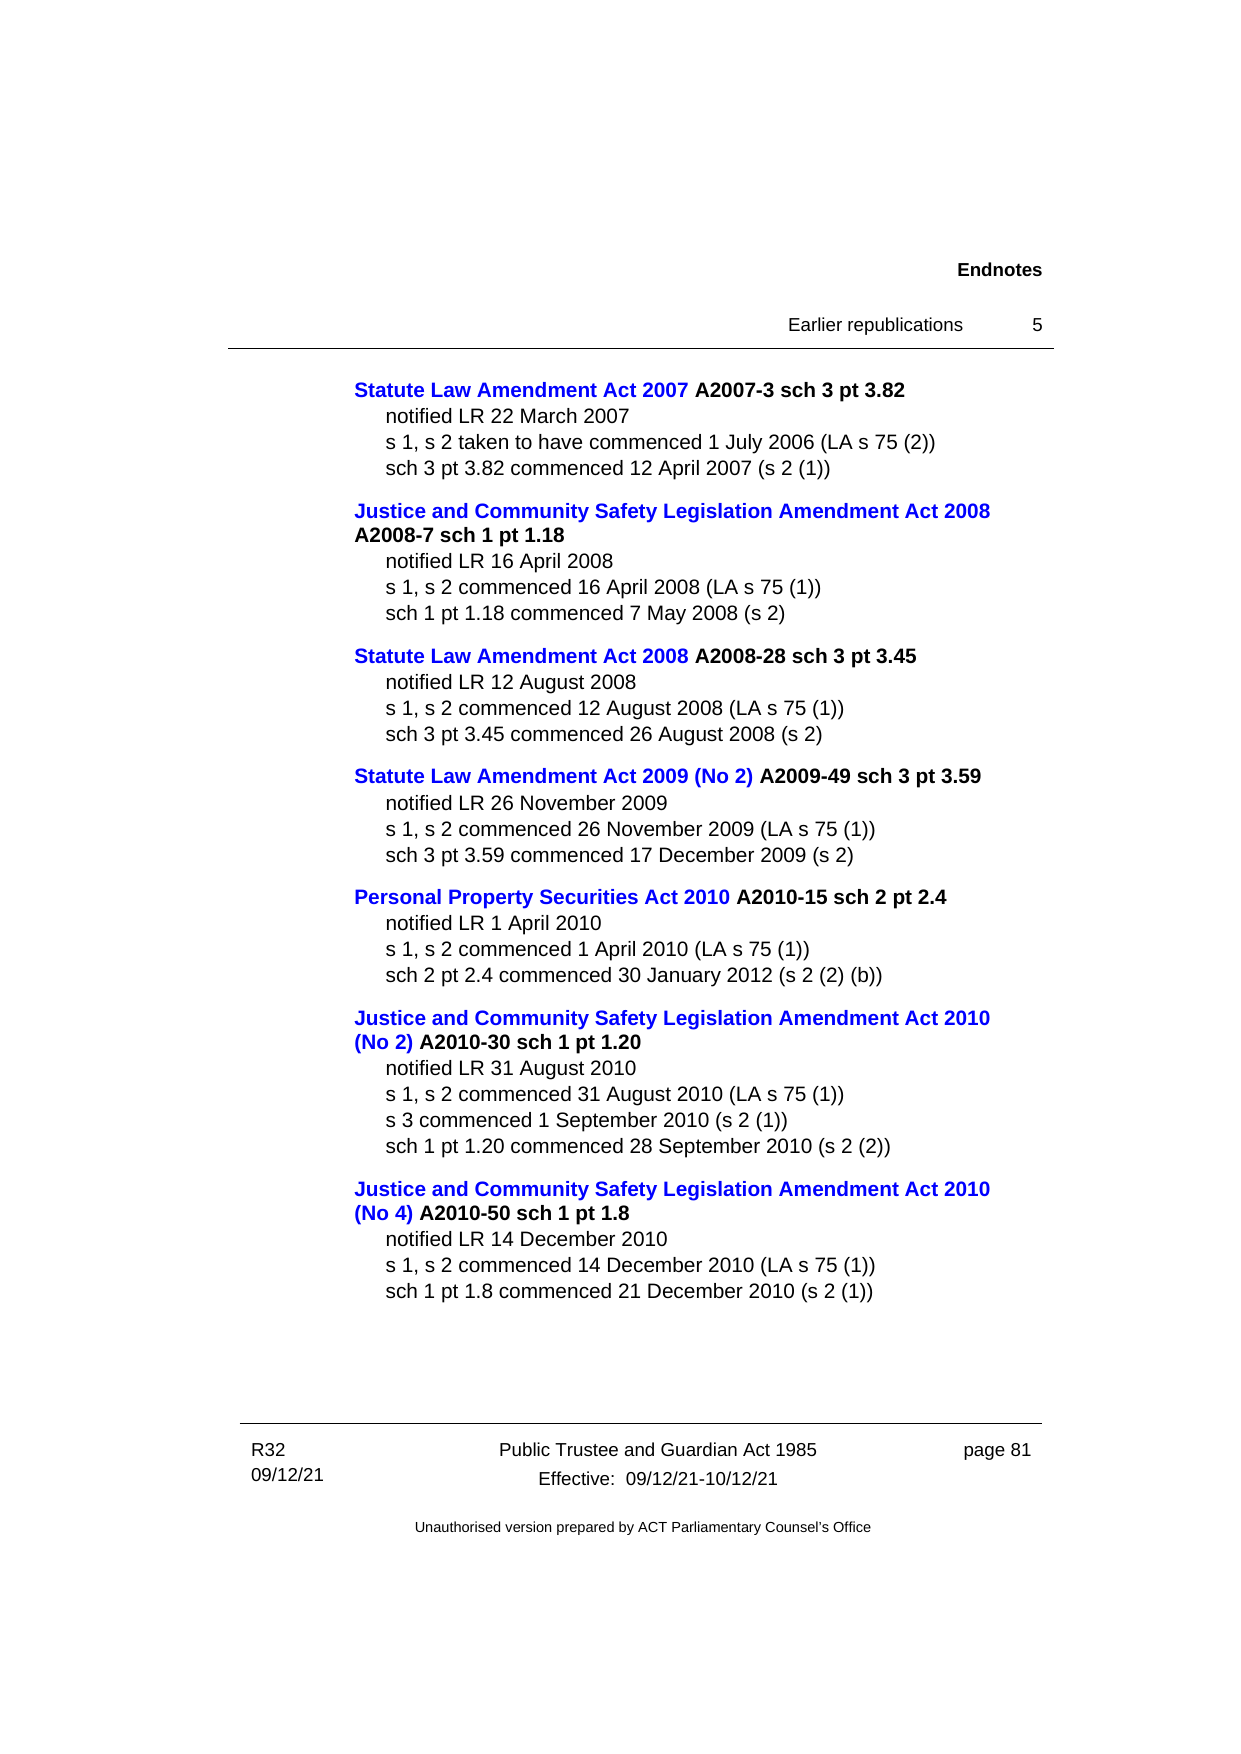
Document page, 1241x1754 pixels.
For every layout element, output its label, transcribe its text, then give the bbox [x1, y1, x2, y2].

text sch 1 pt 1.20 commenced 28 September 2010 (s 2 (2)) [385, 1134, 1042, 1158]
text s 1, s 2 commenced 26 November 2009 (LA s 75 (1)) [385, 816, 1042, 840]
text notified LR 14 December 2010 [385, 1227, 1042, 1251]
text notified LR 26 November 2009 [385, 790, 1042, 814]
text s 1, s 2 commenced 12 August 2008 (LA s 75 (1)) [385, 696, 1042, 719]
text Statute Law Amendment Act 2007 A2007-3 sch 3 pt 3.82 [354, 378, 1042, 402]
text Statute Law Amendment Act 2009 (No 2) A2009-49 sch 3 pt 3.59 [354, 764, 1042, 788]
text sch 1 pt 1.8 commenced 21 December 2010 (s 2 (1)) [385, 1279, 1042, 1303]
text s 3 commenced 1 September 2010 (s 2 (1)) [385, 1108, 1042, 1132]
text sch 1 pt 1.18 commenced 7 May 2008 (s 2) [385, 601, 1042, 625]
text Personal Property Securities Act 2010 A2010-15 sch 2 pt 2.4 [354, 885, 1042, 909]
text notified LR 16 April 2008 [385, 549, 1042, 573]
text s 1, s 2 commenced 1 April 2010 (LA s 75 (1)) [385, 937, 1042, 961]
text sch 2 pt 2.4 commenced 30 January 2012 (s 2 (2) (b)) [385, 963, 1042, 987]
text notified LR 12 August 2008 [385, 669, 1042, 693]
text Justice and Community Safety Legislation Amendment Act 2008 A2008-7 sch 1 pt 1.18 [354, 499, 1042, 547]
text sch 3 pt 3.82 commenced 12 April 2007 (s 2 (1)) [385, 456, 1042, 480]
text s 1, s 2 taken to have commenced 1 July 2006 (LA s 75 (2)) [385, 430, 1042, 454]
text Justice and Community Safety Legislation Amendment Act 2010 (No 4) A2010-50 sch 1 pt 1.8 [354, 1177, 1042, 1225]
text sch 3 pt 3.59 commenced 17 December 2009 (s 2) [385, 842, 1042, 866]
text Justice and Community Safety Legislation Amendment Act 2010 (No 2) A2010-30 sch 1 pt 1.20 [354, 1006, 1042, 1054]
text notified LR 1 April 2010 [385, 911, 1042, 935]
text Statute Law Amendment Act 2008 A2008-28 sch 3 pt 3.45 [354, 643, 1042, 667]
text sch 3 pt 3.45 commenced 26 August 2008 (s 2) [385, 722, 1042, 746]
text s 1, s 2 commenced 31 August 2010 (LA s 75 (1)) [385, 1082, 1042, 1106]
text notified LR 22 March 2007 [385, 404, 1042, 428]
text s 1, s 2 commenced 16 April 2008 (LA s 75 (1)) [385, 575, 1042, 599]
text notified LR 31 August 2010 [385, 1056, 1042, 1080]
text s 1, s 2 commenced 14 December 2010 (LA s 75 (1)) [385, 1253, 1042, 1277]
